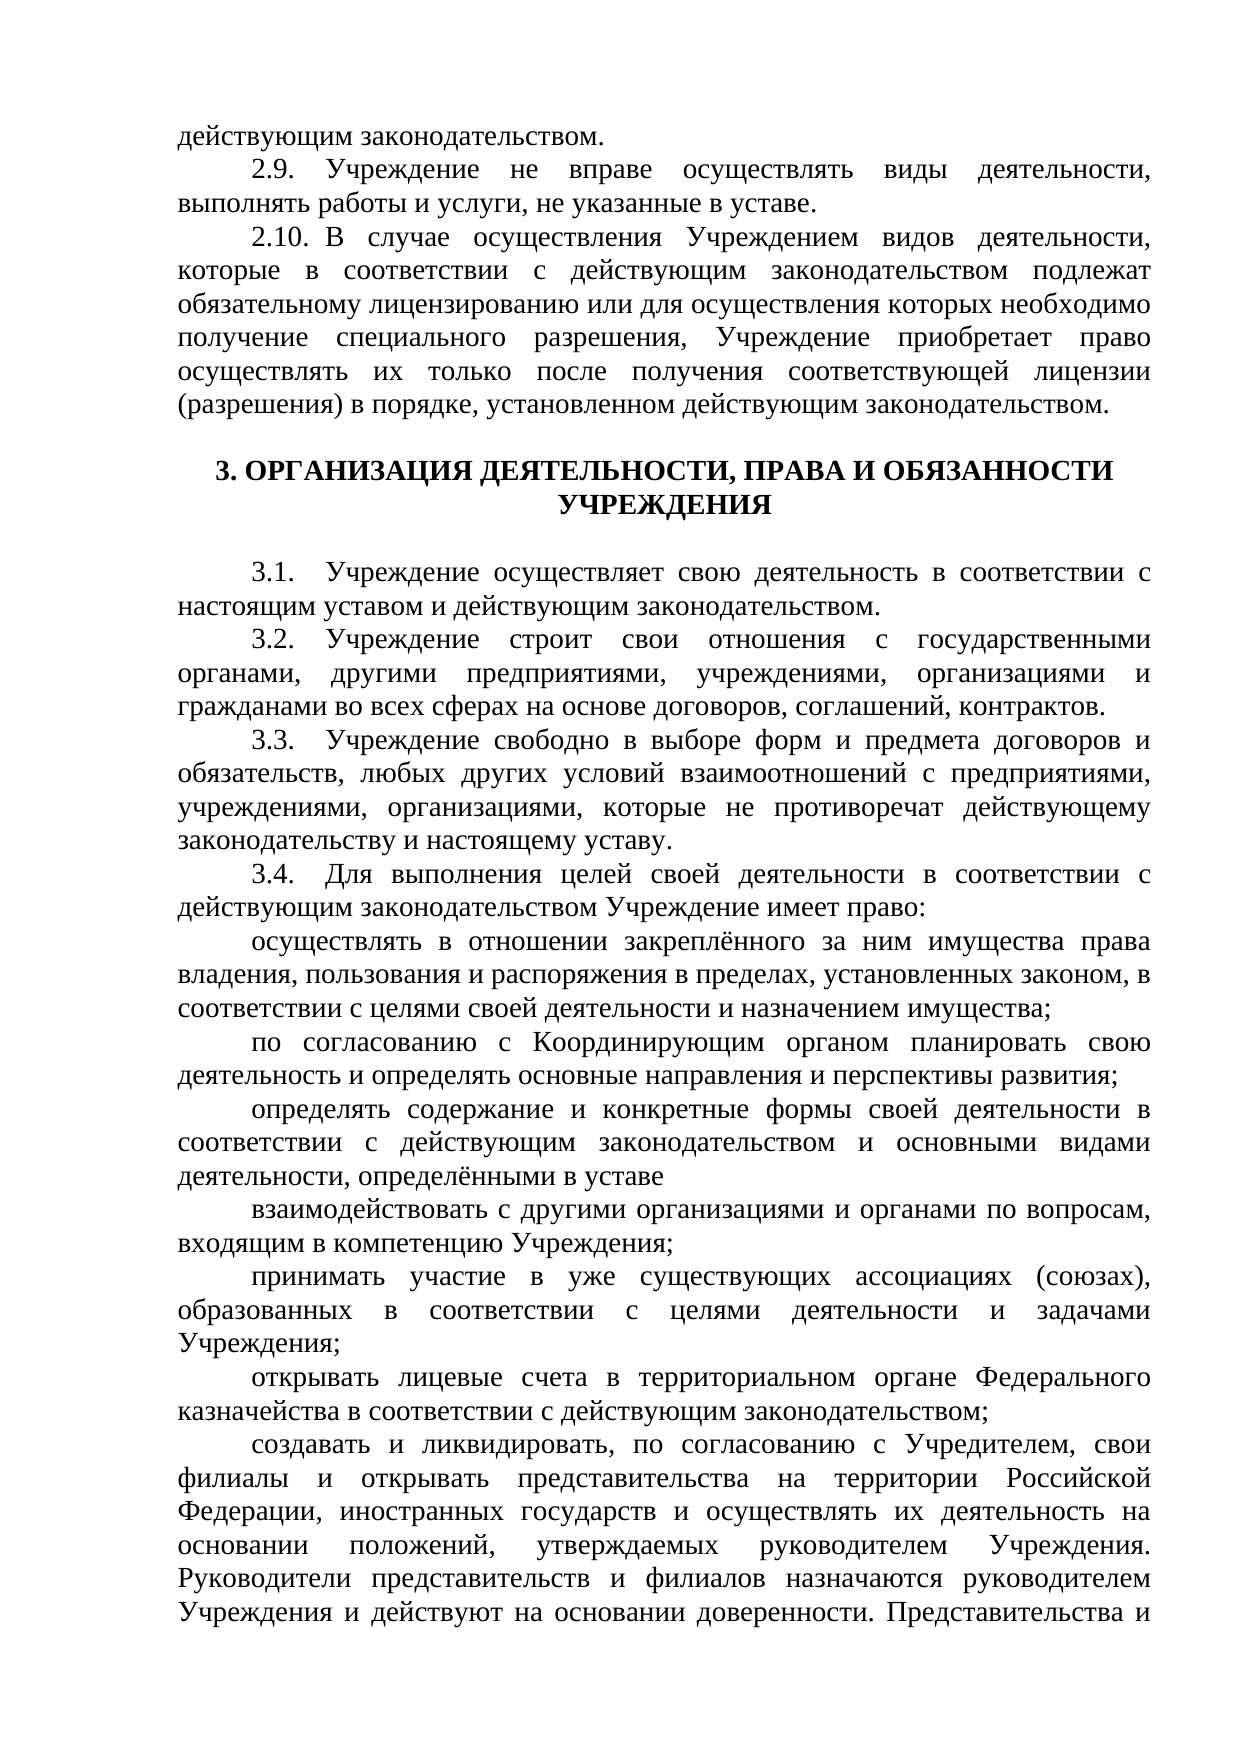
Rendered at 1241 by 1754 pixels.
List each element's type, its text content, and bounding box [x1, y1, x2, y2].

text осуществлять в отношении закреплённого за ним имущества права владения, пользования и распоряжения в пределах, установленных законом, в соответствии с целями своей деятельности и назначением имущества; [177, 923, 1152, 1024]
text определять содержание и конкретные формы своей деятельности в соответствии с действующим законодательством и основными видами деятельности, определёнными в уставе [177, 1091, 1152, 1191]
list В случае осуществления Учреждением видов деятельности, которые в соответствии с действующим законодательством подлежат обязательному лицензированию или для осуществления которых необходимо получение специального разрешения, Учреждение приобретает право осуществлять их только после получения соответствующей лицензии (разрешения) в порядке, установленном действующим законодательством. [177, 219, 1152, 420]
list Для выполнения целей своей деятельности в соответствии с действующим законодательством Учреждение имеет право: [177, 856, 1152, 923]
list Учреждение свободно в выборе форм и предмета договоров и обязательств, любых других условий взаимоотношений с предприятиями, учреждениями, организациями, которые не противоречат действующему законодательству и настоящему уставу. [177, 722, 1152, 856]
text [177, 1426, 1152, 1627]
list Учреждение осуществляет свою деятельность в соответствии с настоящим уставом и действующим законодательством. [177, 554, 1152, 621]
list Учреждение строит свои отношения с государственными органами, другими предприятиями, учреждениями, организациями и гражданами во всех сферах на основе договоров, соглашений, контрактов. [177, 621, 1152, 722]
text принимать участие в уже существующих ассоциациях (союзах), образованных в соответствии с целями деятельности и задачами Учреждения; [177, 1258, 1152, 1359]
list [177, 118, 1152, 152]
text взаимодействовать с другими организациями и органами по вопросам, входящим в компетенцию Учреждения; [177, 1191, 1152, 1258]
text 3. ОРГАНИЗАЦИЯ ДЕЯТЕЛЬНОСТИ, ПРАВА И ОБЯЗАННОСТИ УЧРЕЖДЕНИЯ [177, 453, 1152, 521]
text по согласованию с Координирующим органом планировать свою деятельность и определять основные направления и перспективы развития; [177, 1024, 1152, 1091]
text открывать лицевые счета в территориальном органе Федерального казначейства в соответствии с действующим законодательством; [177, 1359, 1152, 1426]
list Учреждение не вправе осуществлять виды деятельности, выполнять работы и услуги, не указанные в уставе. [177, 152, 1152, 219]
